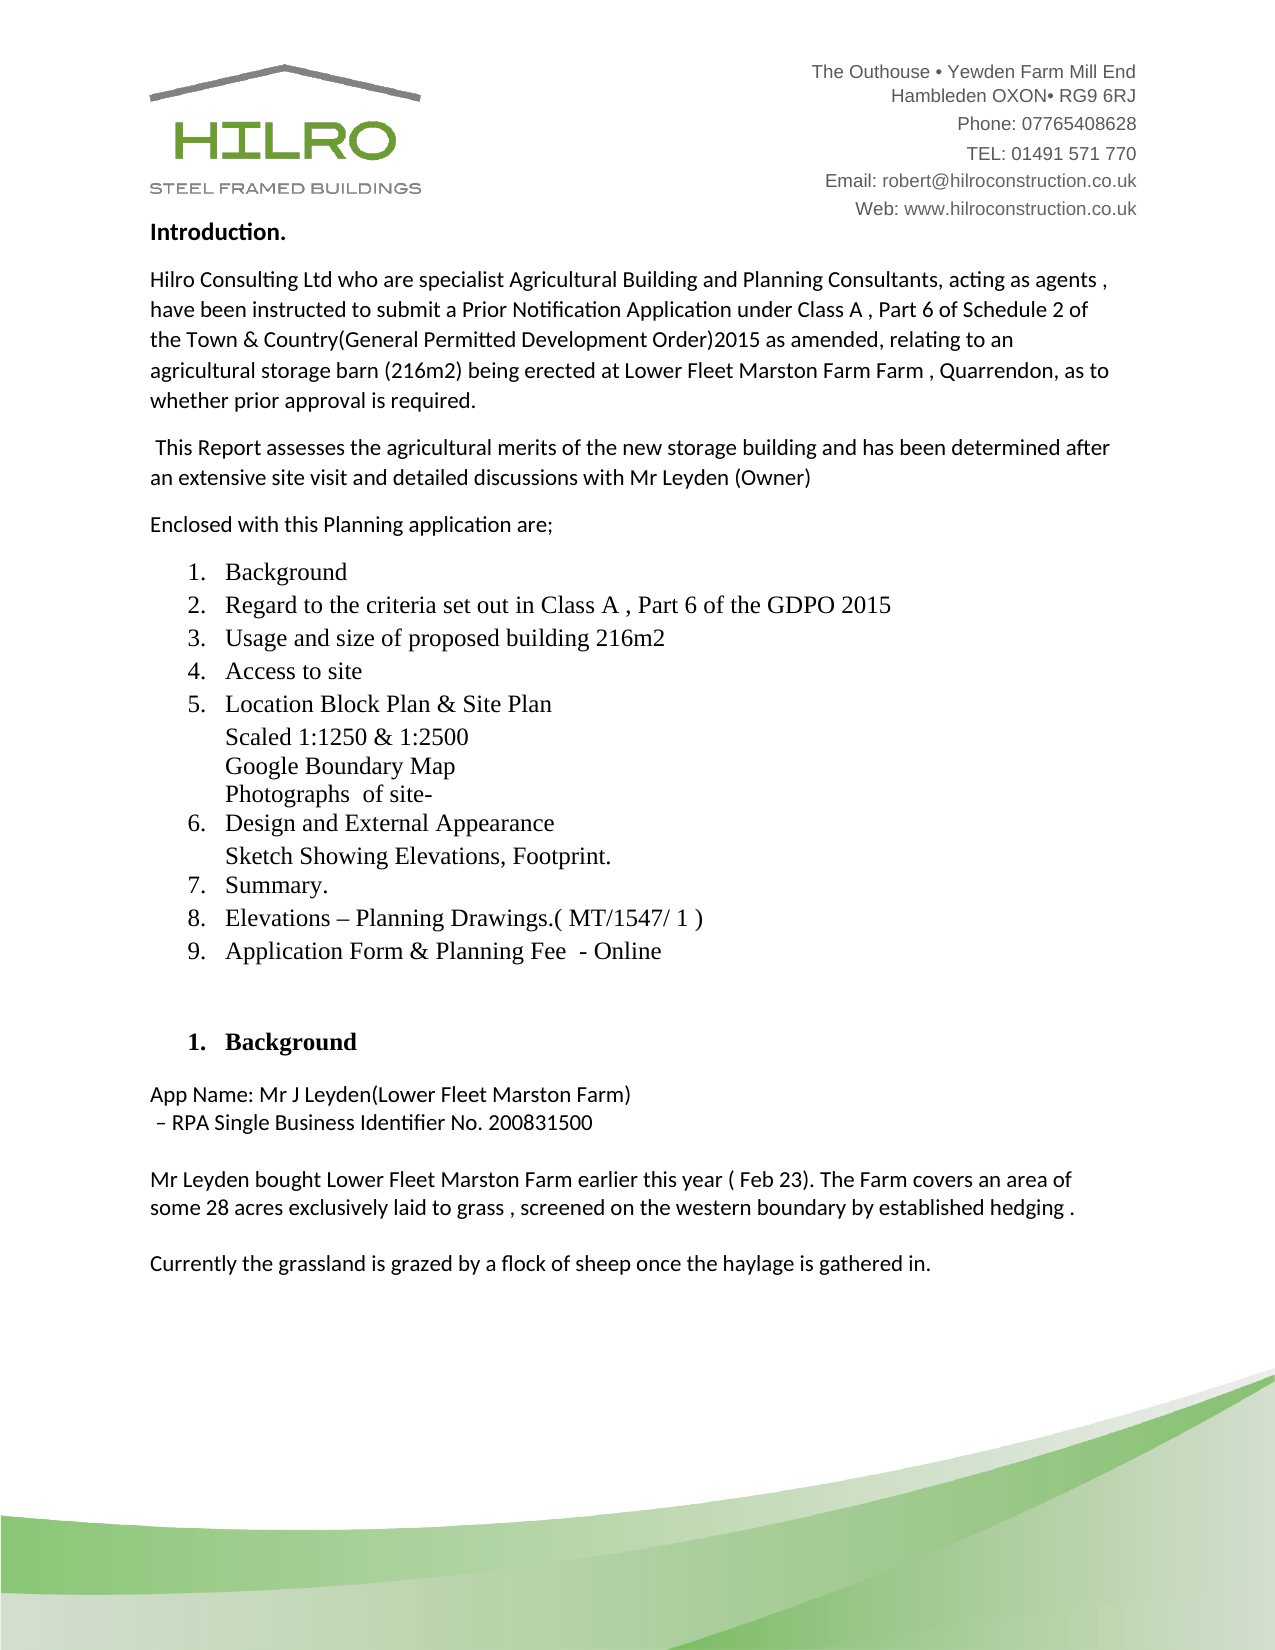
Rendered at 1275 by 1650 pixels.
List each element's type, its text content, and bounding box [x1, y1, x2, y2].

text – RPA Single Business Identifier No. 200831500 [150, 1108, 1125, 1136]
list Sketch Showing Elevations, Footprint. [225, 841, 1125, 870]
text Introduction. [150, 216, 1125, 246]
list Access to site [187, 656, 1125, 685]
list Elevations – Planning Drawings.( MT/1547/ 1 ) [187, 903, 1125, 932]
list Regard to the criteria set out in Class A , Part 6 of the GDPO 2015 [187, 590, 1125, 619]
list Background [187, 557, 1125, 586]
list Scaled 1:1250 & 1:2500 [225, 722, 1125, 751]
text Hilro Consulting Ltd who are specialist Agricultural Building and Planning Consultants, acting as agents , have been instructed to submit a Prior Notification Application under Class A , Part 6 of Schedule 2 of the Town & Country(General Permitted Development Order)2015 as amended, relating to an agricultural storage barn (216m2) being erected at Lower Fleet Marston Farm Farm , Quarrendon, as to whether prior approval is required. [150, 265, 1125, 414]
list Summary. [187, 870, 1125, 899]
list Application Form & Planning Fee - Online [187, 936, 1125, 965]
text Currently the grassland is grazed by a flock of sheep once the haylage is gathered in. [150, 1249, 1125, 1277]
list Location Block Plan & Site Plan [187, 689, 1125, 718]
list Usage and size of proposed building 216m2 [187, 623, 1125, 652]
text Mr Leyden bought Lower Fleet Marston Farm earlier this year ( Feb 23). The Farm covers an area of some 28 acres exclusively laid to grass , screened on the western boundary by established hedging . [150, 1165, 1125, 1221]
text Enclosed with this Planning application are; [150, 510, 1125, 538]
list Google Boundary Map [225, 751, 1125, 779]
text App Name: Mr J Leyden(Lower Fleet Marston Farm) [150, 1080, 1125, 1108]
text This Report assesses the agricultural merits of the new storage building and has been determined after an extensive site visit and detailed discussions with Mr Leyden (Owner) [150, 433, 1125, 491]
list Photographs of site- [225, 779, 1125, 808]
list Background [187, 1027, 1125, 1055]
list Design and External Appearance [187, 808, 1125, 837]
picture [0, 1367, 1275, 1650]
picture [149, 64, 421, 194]
